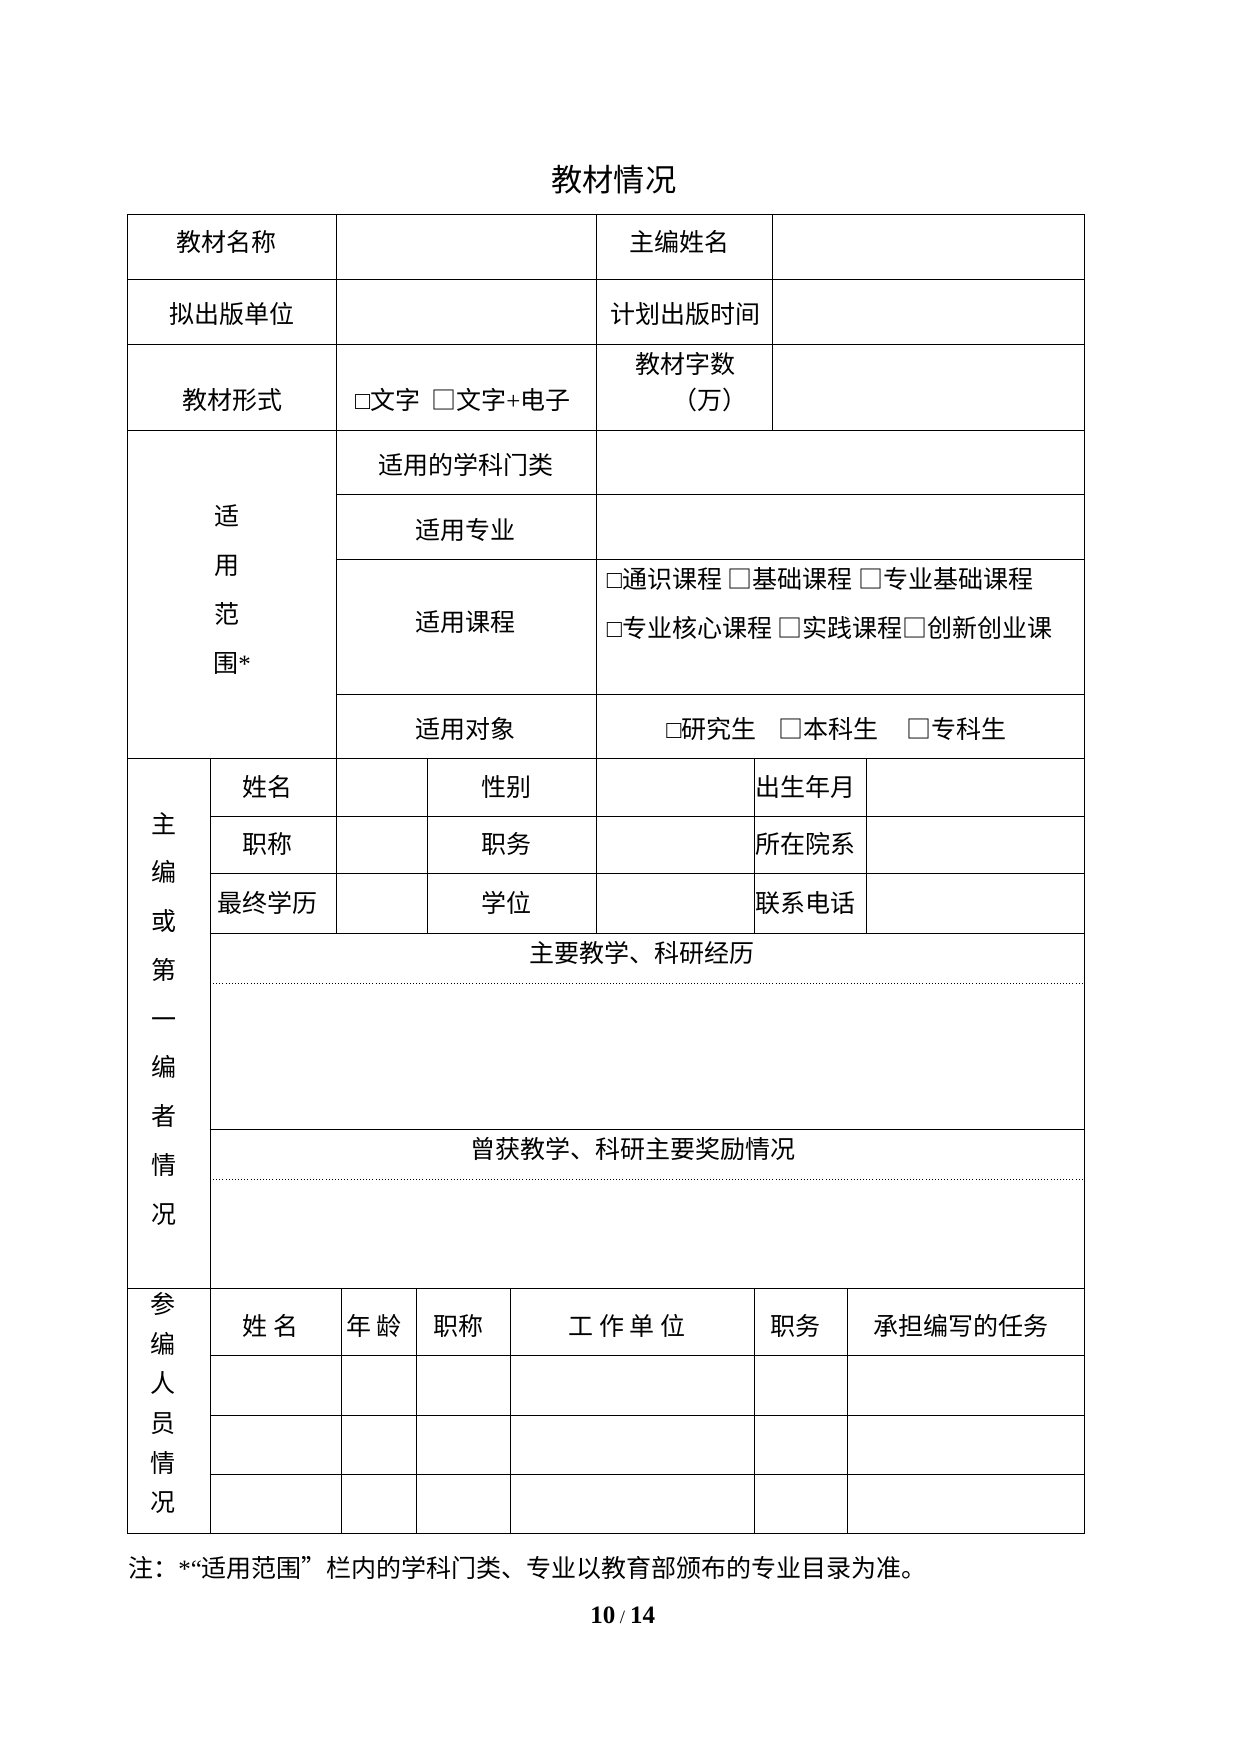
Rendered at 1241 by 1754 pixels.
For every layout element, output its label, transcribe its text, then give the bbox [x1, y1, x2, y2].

table_cell □研究生 □本科生 □专科生 [597, 695, 1084, 758]
table_cell [755, 1416, 847, 1473]
table_header 教材名称 [128, 215, 336, 279]
table_cell 教材形式 [128, 345, 336, 429]
table_cell [342, 1356, 416, 1414]
table_cell 适用的学科门类 [337, 431, 596, 494]
table_cell [337, 817, 427, 873]
table_header 主编姓名 [597, 215, 772, 279]
table_cell 适 用 范 围* [128, 431, 336, 758]
table_cell 姓名 [211, 759, 336, 816]
table_cell [337, 759, 427, 816]
table_cell [773, 345, 1084, 429]
table_cell 学位 [428, 874, 596, 932]
table_cell [597, 431, 1084, 494]
table_cell [211, 983, 1084, 1129]
table_cell □文字 □文字+电子 [337, 345, 596, 429]
table_cell [211, 1179, 1084, 1288]
table_cell 姓 名 [211, 1289, 341, 1355]
table_cell [342, 1475, 416, 1533]
table_cell 年 龄 [342, 1289, 416, 1355]
table_cell 参 编 人 员 情 况 [128, 1289, 210, 1533]
table_cell [597, 817, 754, 873]
table_cell 职务 [428, 817, 596, 873]
table_cell [211, 1416, 341, 1473]
table_cell 主要教学、科研经历 [211, 934, 1084, 982]
table_cell 曾获教学、科研主要奖励情况 [211, 1130, 1084, 1179]
table_cell 联系电话 [755, 874, 866, 932]
table_cell 适用对象 [337, 695, 596, 758]
table_cell [597, 759, 754, 816]
table_cell 工 作 单 位 [511, 1289, 754, 1355]
table_cell [211, 1475, 341, 1533]
table_cell [417, 1416, 510, 1473]
table_cell 职务 [755, 1289, 847, 1355]
table_cell [511, 1416, 754, 1473]
table_cell [597, 874, 754, 932]
table_cell 拟出版单位 [128, 280, 336, 343]
table_cell [342, 1416, 416, 1473]
table_cell [867, 759, 1084, 816]
table_cell 计划出版时间 [597, 280, 772, 343]
table_cell 职称 [211, 817, 336, 873]
text 注：*“适用范围”栏内的学科门类、专业以教育部颁布的专业目录为准。 [128, 1534, 1084, 1588]
table_cell 出生年月 [755, 759, 866, 816]
table_cell [337, 874, 427, 932]
table_cell [511, 1475, 754, 1533]
table_cell [755, 1356, 847, 1414]
table_cell 适用专业 [337, 495, 596, 559]
table_cell [848, 1475, 1084, 1533]
table_cell [211, 1356, 341, 1414]
table_cell 适用课程 [337, 560, 596, 694]
table_cell 所在院系 [755, 817, 866, 873]
table_cell 承担编写的任务 [848, 1289, 1084, 1355]
table_cell [848, 1416, 1084, 1473]
table_cell [417, 1475, 510, 1533]
table_cell [755, 1475, 847, 1533]
table_cell [867, 817, 1084, 873]
table_cell □通识课程 □基础课程 □专业基础课程 □专业核心课程 □实践课程□创新创业课程 [597, 560, 1084, 694]
table_cell [511, 1356, 754, 1414]
table_cell [597, 495, 1084, 559]
table_cell [773, 280, 1084, 343]
table_cell 职称 [417, 1289, 510, 1355]
table_cell [337, 280, 596, 343]
table_cell 主 编 或 第 一 编 者 情 况 [128, 759, 210, 1288]
table_cell [867, 874, 1084, 932]
table_header [773, 215, 1084, 279]
table_cell [417, 1356, 510, 1414]
table_header [337, 215, 596, 279]
text 教材情况 [142, 148, 1084, 202]
table_cell 教材字数（万） [597, 345, 772, 429]
table_cell 最终学历 [211, 874, 336, 932]
table_cell 性别 [428, 759, 596, 816]
table_cell [848, 1356, 1084, 1414]
